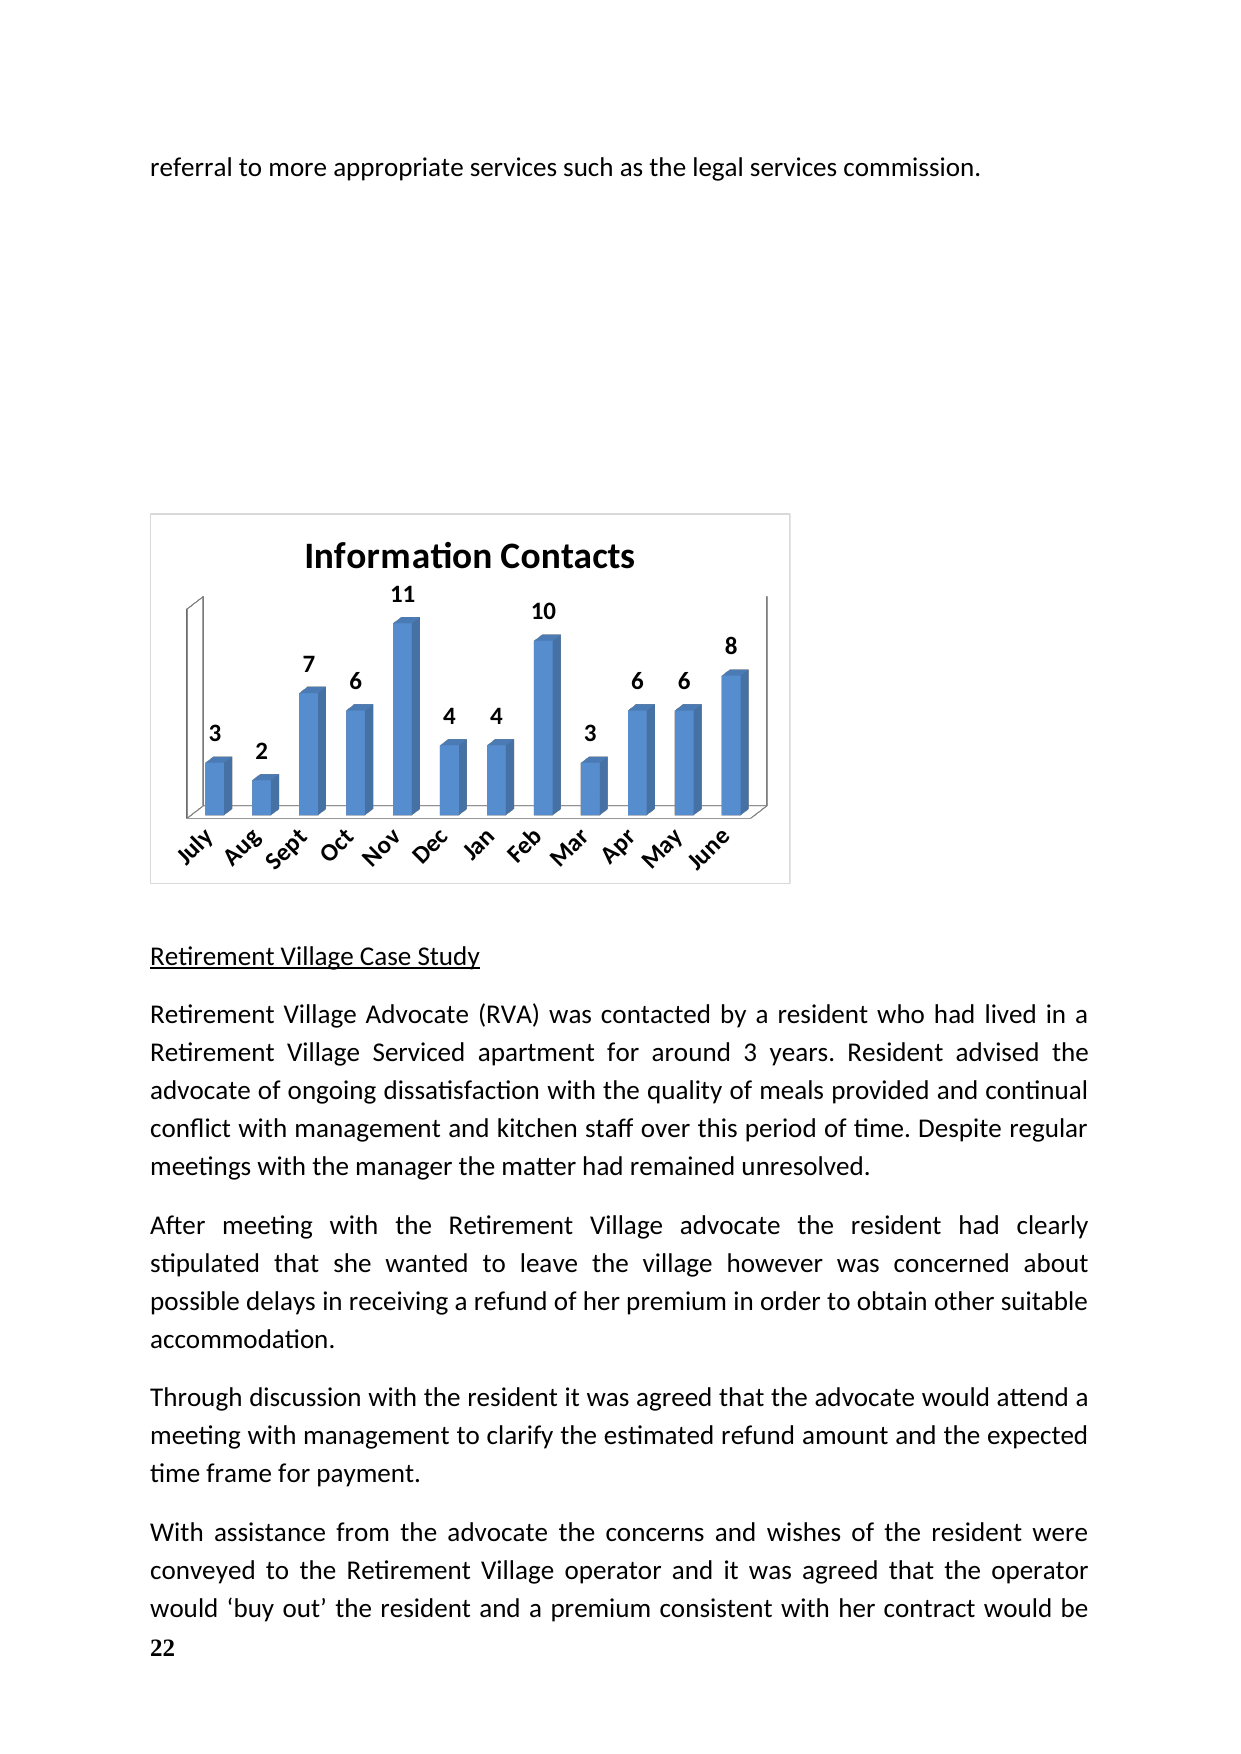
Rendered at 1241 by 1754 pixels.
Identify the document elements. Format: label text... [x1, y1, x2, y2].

text Through discussion with the resident it was agreed that the advocate would attend a meeting with management to clarify the estimated refund amount and the expected time frame for payment. [150, 1381, 1090, 1489]
text After meeting with the Retirement Village advocate the resident had clearly stipulated that she wanted to leave the village however was concerned about possible delays in receiving a refund of her premium in order to obtain other suitable accommodation. [150, 1208, 1090, 1355]
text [150, 1515, 1090, 1624]
text Retirement Village Advocate (RVA) was contacted by a resident who had lived in a Retirement Village Serviced apartment for around 3 years. Resident advised the advocate of ongoing dissatisfaction with the quality of meals provided and continual conflict with management and kitchen staff over this period of time. Despite regular meetings with the manager the matter had remained unresolved. [150, 998, 1090, 1182]
text Retirement Village Case Study [150, 939, 1090, 972]
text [150, 150, 1090, 183]
